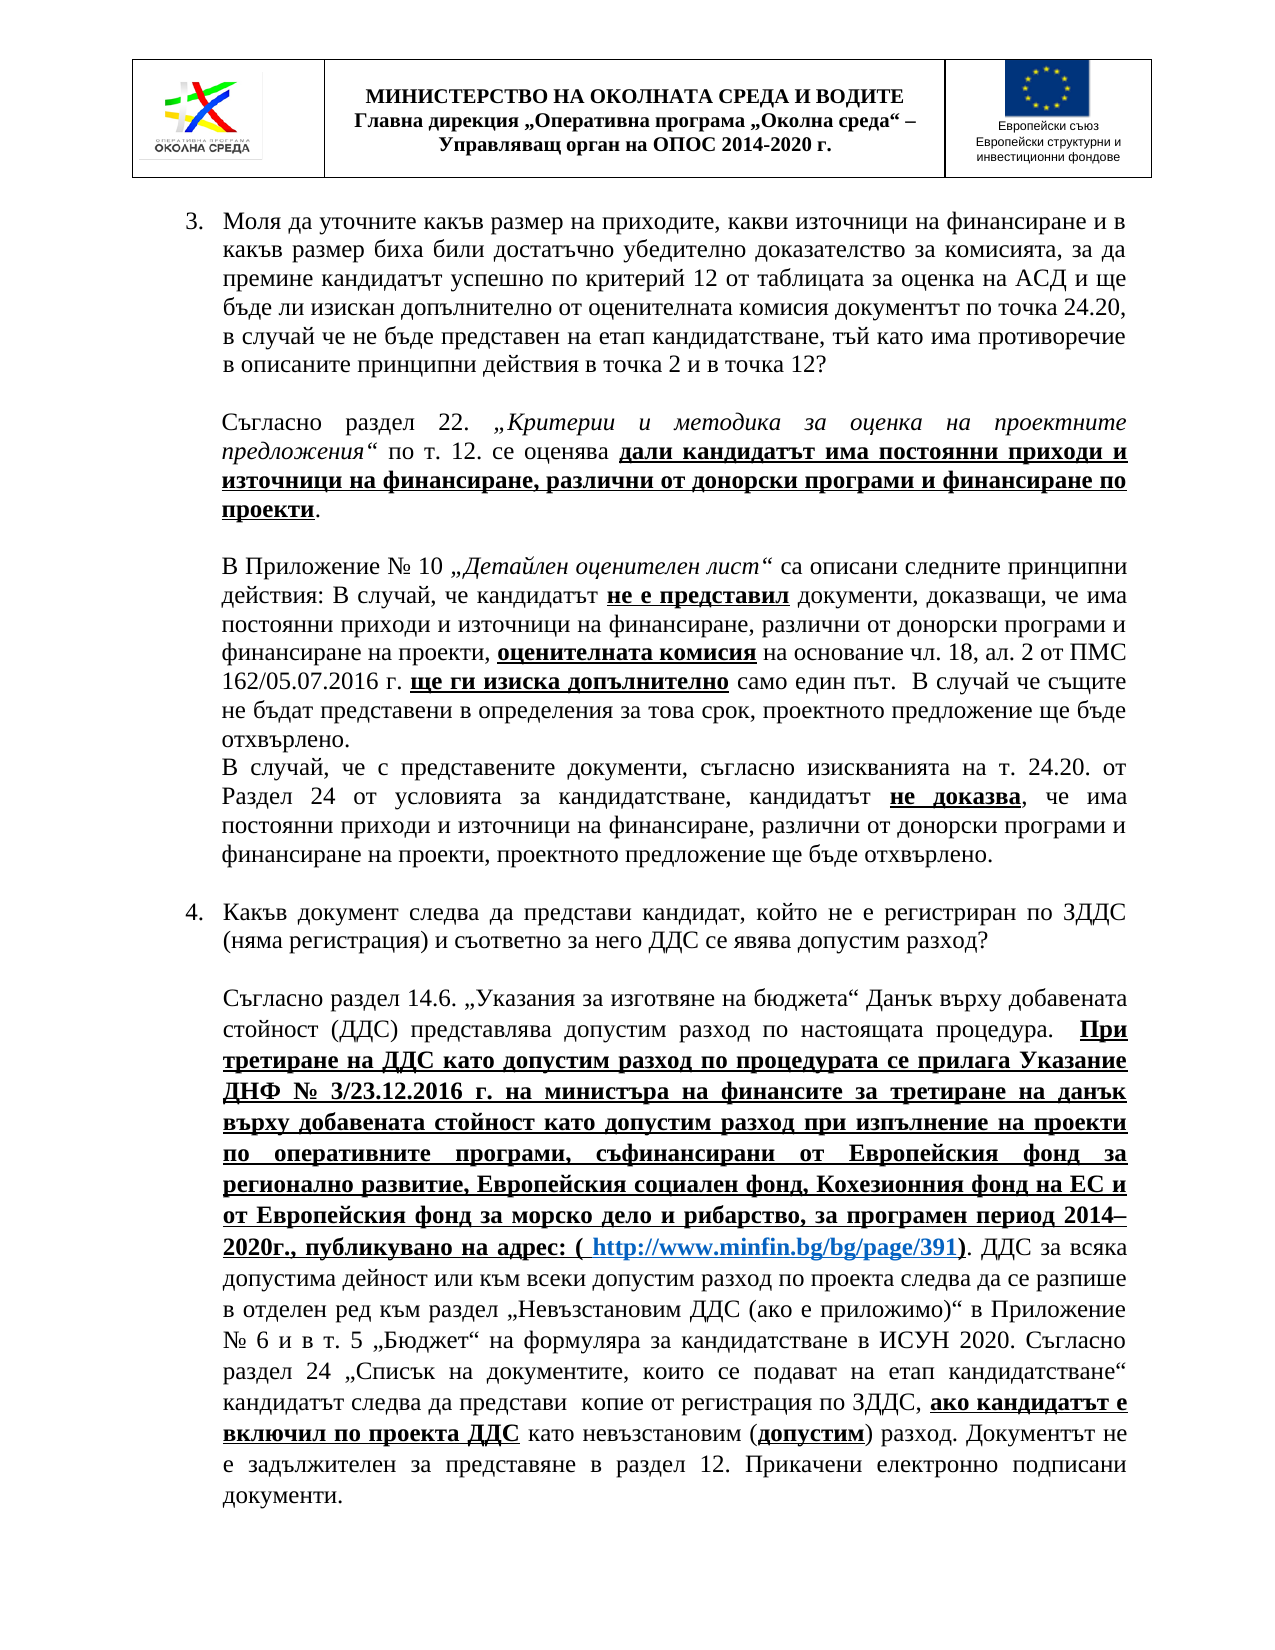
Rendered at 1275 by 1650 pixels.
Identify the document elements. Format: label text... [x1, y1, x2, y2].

text В случай, че с представените документи, съгласно изискванията на т. 24.20. от Раздел 24 от условията за кандидатстване, кандидатът не доказва, че има постоянни приходи и източници на финансиране, различни от донорски програми и финансиране на проекти, проектното предложение ще бъде отхвърлено. [221, 752, 1127, 867]
list Моля да уточните какъв размер на приходите, какви източници на финансиране и в какъв размер биха били достатъчно убедително доказателство за комисията, за да премине кандидатът успешно по критерий 12 от таблицата за оценка на АСД и ще бъде ли изискан допълнително от оценителната комисия документът по точка 24.20, в случай че не бъде представен на етап кандидатстване, тъй като има противоречие в описаните принципни действия в точка 2 и в точка 12? [185, 206, 1127, 378]
picture [1005, 60, 1092, 119]
text Съгласно раздел 22. „Критерии и методика за оценка на проектните предложения“ по т. 12. се оценява дали кандидатът има постоянни приходи и източници на финансиране, различни от донорски програми и финансиране по проекти. [221, 407, 1127, 490]
list Какъв документ следва да представи кандидат, който не е регистриран по ЗДДС (няма регистрация) и съответно за него ДДС се явява допустим разход? [185, 897, 1127, 954]
list Съгласно раздел 14.6. „Указания за изготвяне на бюджета“ Данък върху добавената стойност (ДДС) представлява допустим разход по настоящата процедура. При третиране на ДДС като допустим разход по процедурата се прилага Указание ДНФ № 3/23.12.2016 г. на министъра на финансите за третиране на данък върху добавената стойност като допустим разход при изпълнение на проекти по оперативните програми, съфинансирани от Европейския фонд за регионално развитие, Европейския социален фонд, Кохезионния фонд на ЕС и от Европейския фонд за морско дело и рибарство, за програмен период 2014–2020г., публикувано на адрес: ( http://www.minfin.bg/bg/page/391). ДДС за всяка допустима дейност или към всеки допустим разход по проекта следва да се разпише в отделен ред към раздел „Невъзстановим ДДС (ако е приложимо)“ в Приложение № 6 и в т. 5 „Бюджет“ на формуляра за кандидатстване в ИСУН 2020. Съгласно раздел 24 „Списък на документите, които се подават на етап кандидатстване“ кандидатът следва да представи копие от регистрация по ЗДДС, ако кандидатът е включил по проекта ДДС като невъзстановим (допустим) разход. Документът не е задължителен за представяне в раздел 12. Прикачени електронно подписани документи. [223, 1227, 1127, 1509]
text В Приложение № 10 „Детайлен оценителен лист“ са описани следните принципни действия: В случай, че кандидатът не е представил документи, доказващи, че има постоянни приходи и източници на финансиране, различни от донорски програми и финансиране на проекти, оценителната комисия на основание чл. 18, ал. 2 от ПМС 162/05.07.2016 г. ще ги изиска допълнително само един път. В случай че същите не бъдат представени в определения за това срок, проектното предложение ще бъде отхвърлено. [221, 551, 1127, 752]
picture [139, 72, 263, 160]
text Съгласно раздел 22. „Критерии и методика за оценка на проектните предложения“ по т. 12. се оценява дали кандидатът има постоянни приходи и източници на финансиране, различни от донорски програми и финансиране по проекти. [221, 491, 1127, 522]
list Съгласно раздел 14.6. „Указания за изготвяне на бюджета“ Данък върху добавената стойност (ДДС) представлява допустим разход по настоящата процедура. При третиране на ДДС като допустим разход по процедурата се прилага Указание ДНФ № 3/23.12.2016 г. на министъра на финансите за третиране на данък върху добавената стойност като допустим разход при изпълнение на проекти по оперативните програми, съфинансирани от Европейския фонд за регионално развитие, Европейския социален фонд, Кохезионния фонд на ЕС и от Европейския фонд за морско дело и рибарство, за програмен период 2014–2020г., публикувано на адрес: ( http://www.minfin.bg/bg/page/391). ДДС за всяка допустима дейност или към всеки допустим разход по проекта следва да се разпише в отделен ред към раздел „Невъзстановим ДДС (ако е приложимо)“ в Приложение № 6 и в т. 5 „Бюджет“ на формуляра за кандидатстване в ИСУН 2020. Съгласно раздел 24 „Списък на документите, които се подават на етап кандидатстване“ кандидатът следва да представи копие от регистрация по ЗДДС, ако кандидатът е включил по проекта ДДС като невъзстановим (допустим) разход. Документът не е задължителен за представяне в раздел 12. Прикачени електронно подписани документи. [223, 983, 1127, 1070]
